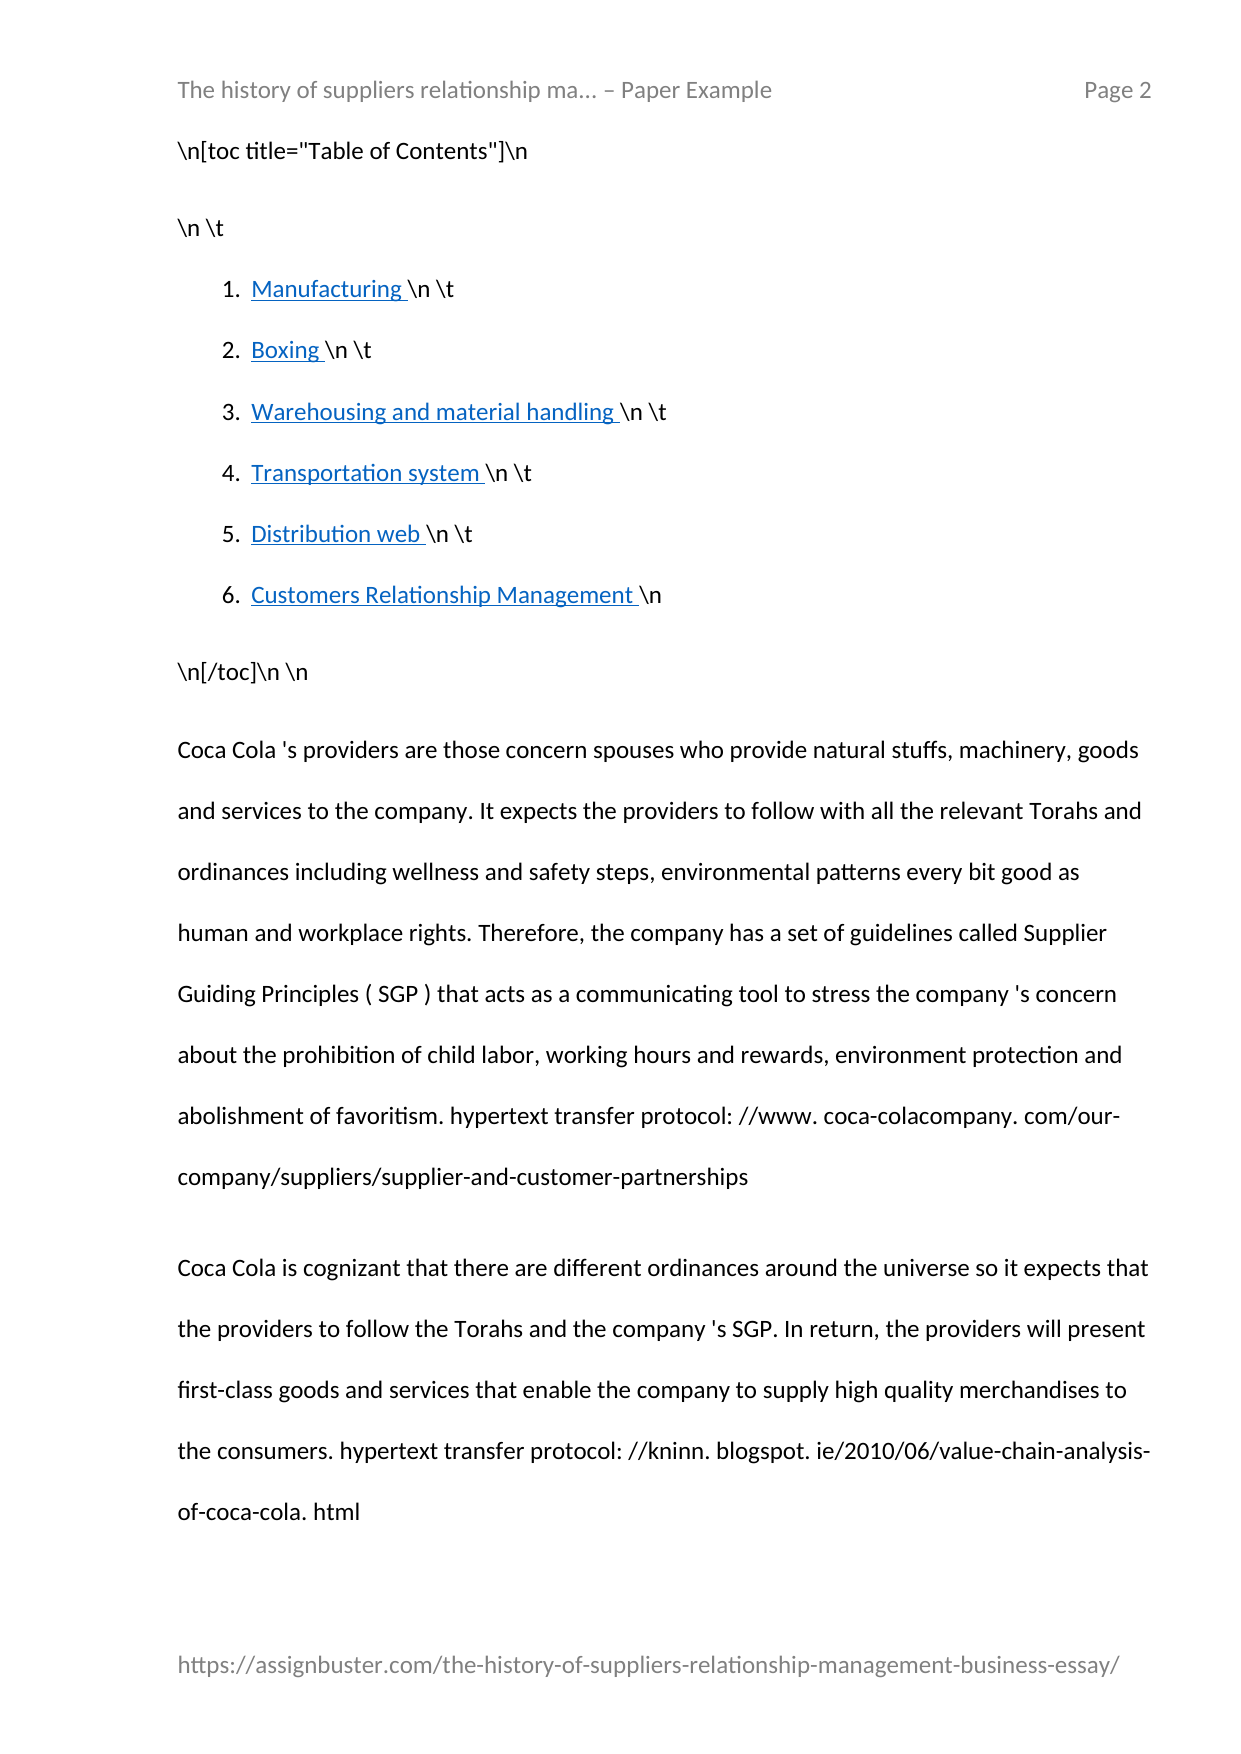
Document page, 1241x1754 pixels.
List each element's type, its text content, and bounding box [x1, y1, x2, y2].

list Distribution web \n \t [222, 518, 1152, 548]
text Coca Cola 's providers are those concern spouses who provide natural stuffs, machinery, goods and services to the company. It expects the providers to follow with all the relevant Torahs and ordinances including wellness and safety steps, environmental patterns every bit good as human and workplace rights. Therefore, the company has a set of guidelines called Supplier Guiding Principles ( SGP ) that acts as a communicating tool to stress the company 's concern about the prohibition of child labor, working hours and rewards, environment protection and abolishment of favoritism. hypertext transfer protocol: //www. coca-colacompany. com/our-company/suppliers/supplier-and-customer-partnerships [177, 734, 1152, 1192]
text \n[toc title="Table of Contents"]\n [177, 135, 1152, 165]
text Coca Cola is cognizant that there are different ordinances around the universe so it expects that the providers to follow the Torahs and the company 's SGP. In return, the providers will present first-class goods and services that enable the company to supply high quality merchandises to the consumers. hypertext transfer protocol: //kninn. blogspot. ie/2010/06/value-chain-analysis-of-coca-cola. html [177, 1252, 1152, 1527]
list Transportation system \n \t [222, 457, 1152, 487]
list Boxing \n \t [222, 334, 1152, 365]
list Warehousing and material handling \n \t [222, 396, 1152, 426]
list Manufacturing \n \t [222, 273, 1152, 304]
list \n \t [177, 212, 1152, 243]
list Customers Relationship Management \n [222, 579, 1152, 609]
text \n[/toc]\n \n [177, 656, 1152, 687]
